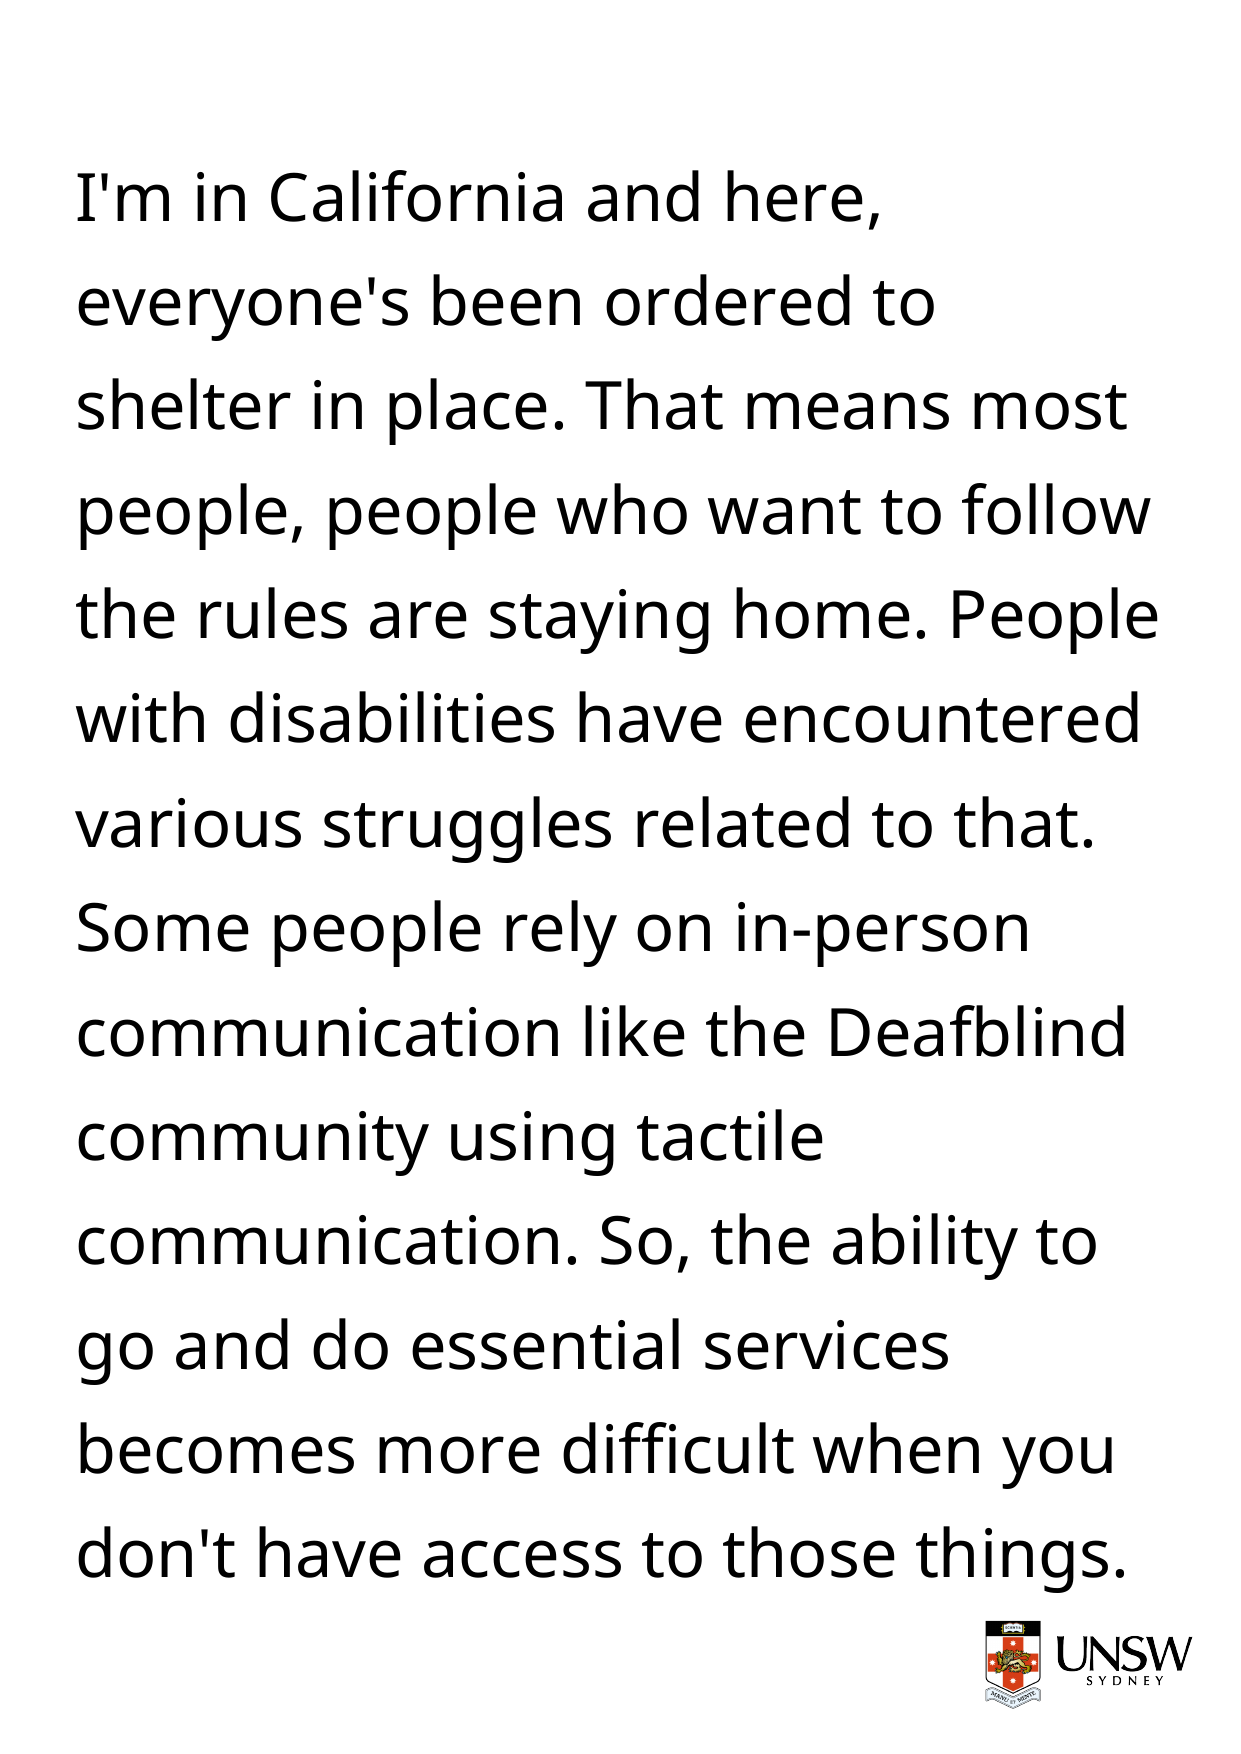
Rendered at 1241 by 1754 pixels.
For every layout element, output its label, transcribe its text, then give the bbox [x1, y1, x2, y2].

picture [971, 1611, 1205, 1712]
